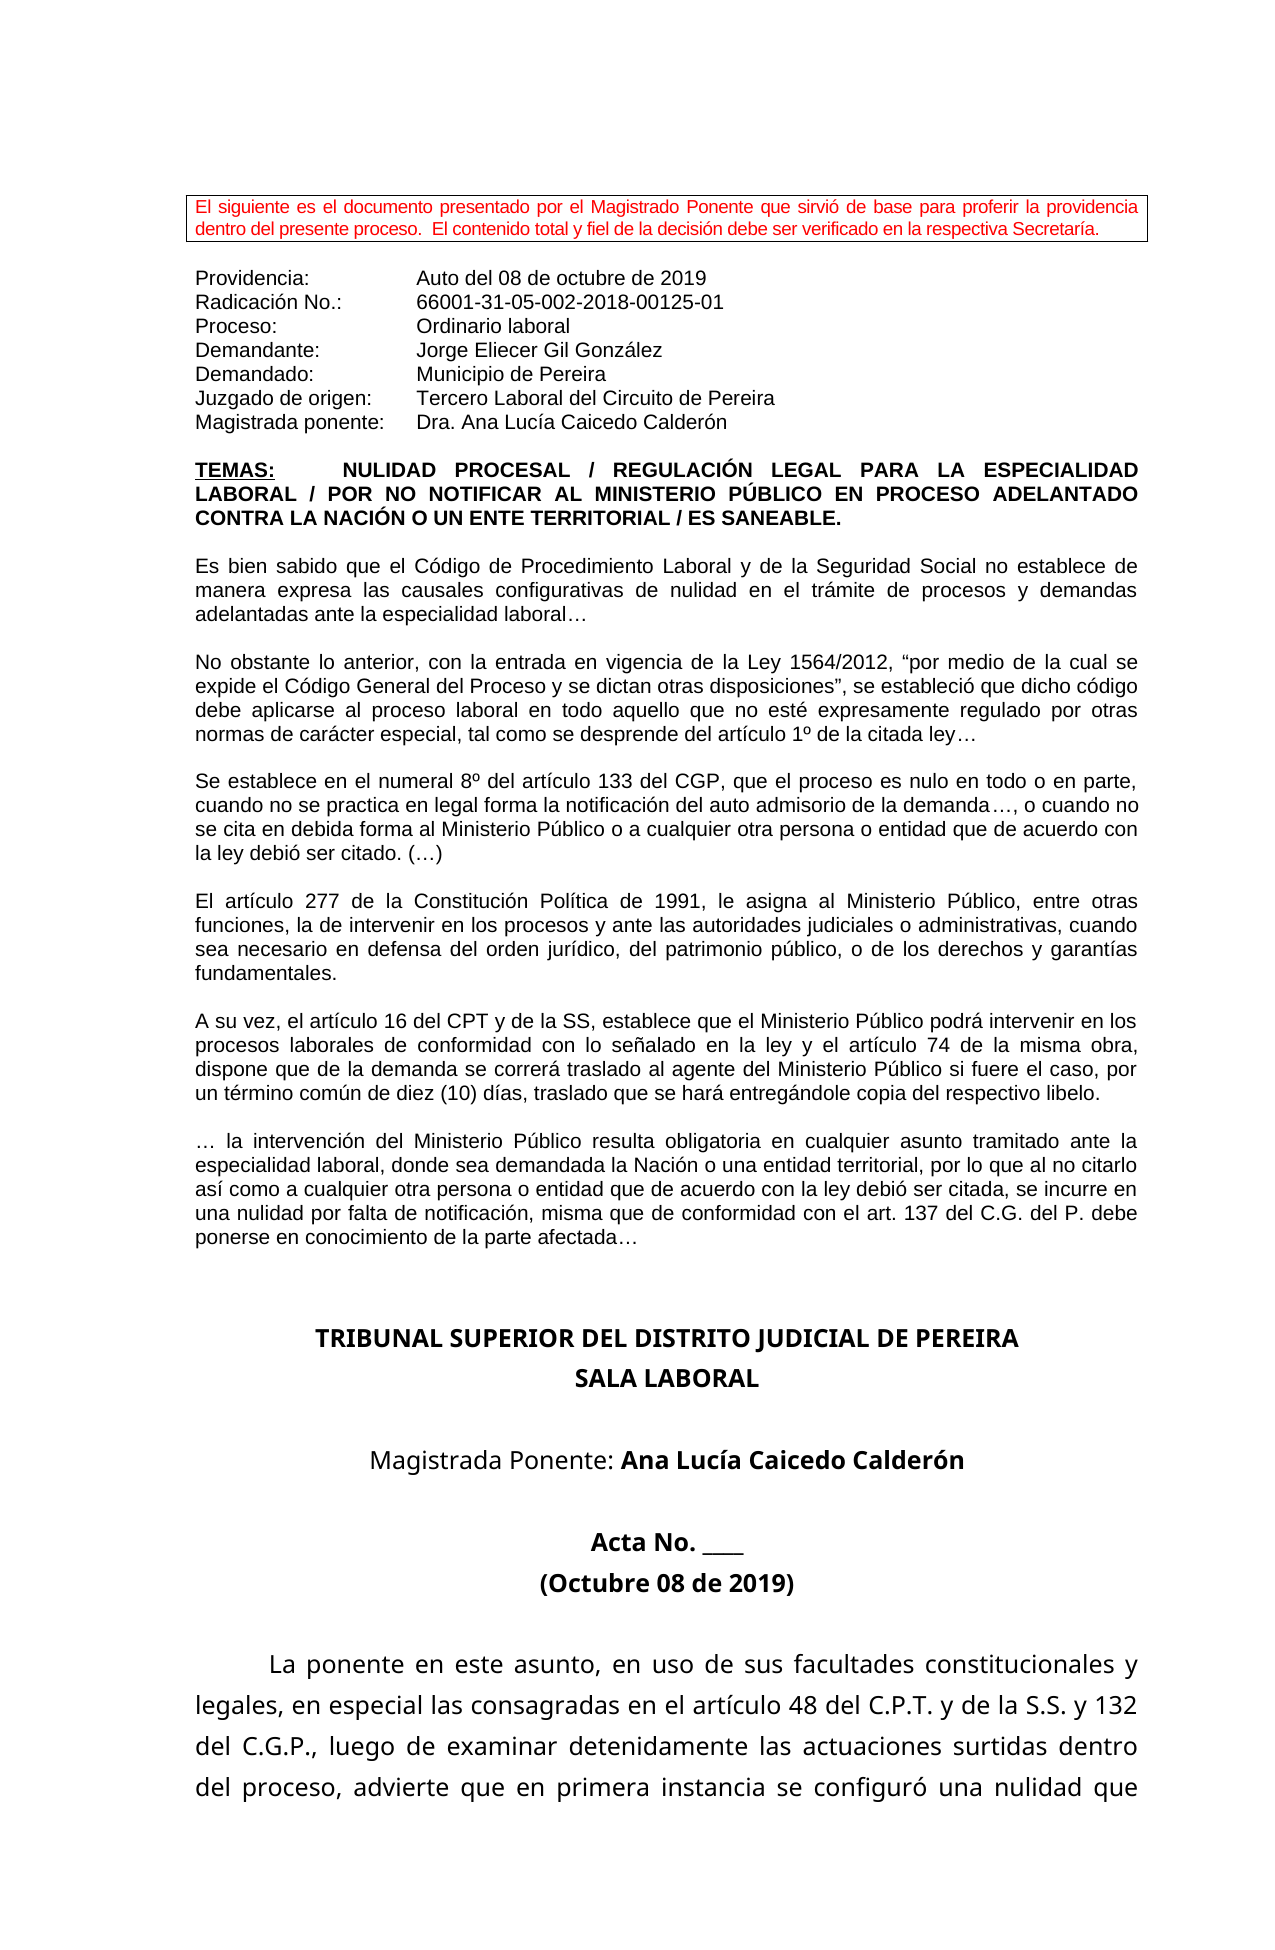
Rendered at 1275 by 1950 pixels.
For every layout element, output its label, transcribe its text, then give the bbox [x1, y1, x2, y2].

text Radicación No.: 66001-31-05-002-2018-00125-01 [195, 290, 1139, 314]
text Providencia: Auto del 08 de octubre de 2019 [195, 266, 1139, 290]
text Juzgado de origen: Tercero Laboral del Circuito de Pereira [195, 386, 1139, 410]
text Demandante: Jorge Eliecer Gil González [195, 338, 1139, 362]
text TEMAS: NULIDAD PROCESAL / REGULACIÓN LEGAL PARA LA ESPECIALIDAD LABORAL / POR NO NOTIFICAR AL MINISTERIO PÚBLICO EN PROCESO ADELANTADO CONTRA LA NACIÓN O UN ENTE TERRITORIAL / ES SANEABLE. [195, 458, 1139, 530]
text (Octubre 08 de 2019) [195, 1565, 1139, 1599]
text Es bien sabido que el Código de Procedimiento Laboral y de la Seguridad Social no establece de manera expresa las causales configurativas de nulidad en el trámite de procesos y demandas adelantadas ante la especialidad laboral… [195, 554, 1139, 626]
text No obstante lo anterior, con la entrada en vigencia de la Ley 1564/2012, “por medio de la cual se expide el Código General del Proceso y se dictan otras disposiciones”, se estableció que dicho código debe aplicarse al proceso laboral en todo aquello que no esté expresamente regulado por otras normas de carácter especial, tal como se desprende del artículo 1º de la citada ley… [195, 649, 1139, 745]
text Se establece en el numeral 8º del artículo 133 del CGP, que el proceso es nulo en todo o en parte, cuando no se practica en legal forma la notificación del auto admisorio de la demanda…, o cuando no se cita en debida forma al Ministerio Público o a cualquier otra persona o entidad que de acuerdo con la ley debió ser citado. (…) [195, 769, 1139, 865]
text Acta No. ____ [195, 1524, 1139, 1558]
text … la intervención del Ministerio Público resulta obligatoria en cualquier asunto tramitado ante la especialidad laboral, donde sea demandada la Nación o una entidad territorial, por lo que al no citarlo así como a cualquier otra persona o entidad que de acuerdo con la ley debió ser citada, se incurre en una nulidad por falta de notificación, misma que de conformidad con el art. 137 del C.G. del P. debe ponerse en conocimiento de la parte afectada… [195, 1129, 1139, 1248]
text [195, 1647, 1139, 1803]
text El siguiente es el documento presentado por el Magistrado Ponente que sirvió de base para proferir la providencia dentro del presente proceso. El contenido total y fiel de la decisión debe ser verificado en la respectiva Secretaría. [187, 196, 1147, 241]
text Demandado: Municipio de Pereira [195, 362, 1139, 386]
text El artículo 277 de la Constitución Política de 1991, le asigna al Ministerio Público, entre otras funciones, la de intervenir en los procesos y ante las autoridades judiciales o administrativas, cuando sea necesario en defensa del orden jurídico, del patrimonio público, o de los derechos y garantías fundamentales. [195, 889, 1139, 985]
text Proceso: Ordinario laboral [195, 314, 1139, 338]
text Magistrada Ponente: Ana Lucía Caicedo Calderón [195, 1443, 1139, 1477]
subtitle SALA LABORAL [195, 1361, 1139, 1395]
text Magistrada ponente: Dra. Ana Lucía Caicedo Calderón [195, 410, 1139, 434]
text A su vez, el artículo 16 del CPT y de la SS, establece que el Ministerio Público podrá intervenir en los procesos laborales de conformidad con lo señalado en la ley y el artículo 74 de la misma obra, dispone que de la demanda se correrá traslado al agente del Ministerio Público si fuere el caso, por un término común de diez (10) días, traslado que se hará entregándole copia del respectivo libelo. [195, 1009, 1139, 1105]
subtitle TRIBUNAL SUPERIOR DEL DISTRITO JUDICIAL DE PEREIRA [195, 1320, 1139, 1354]
